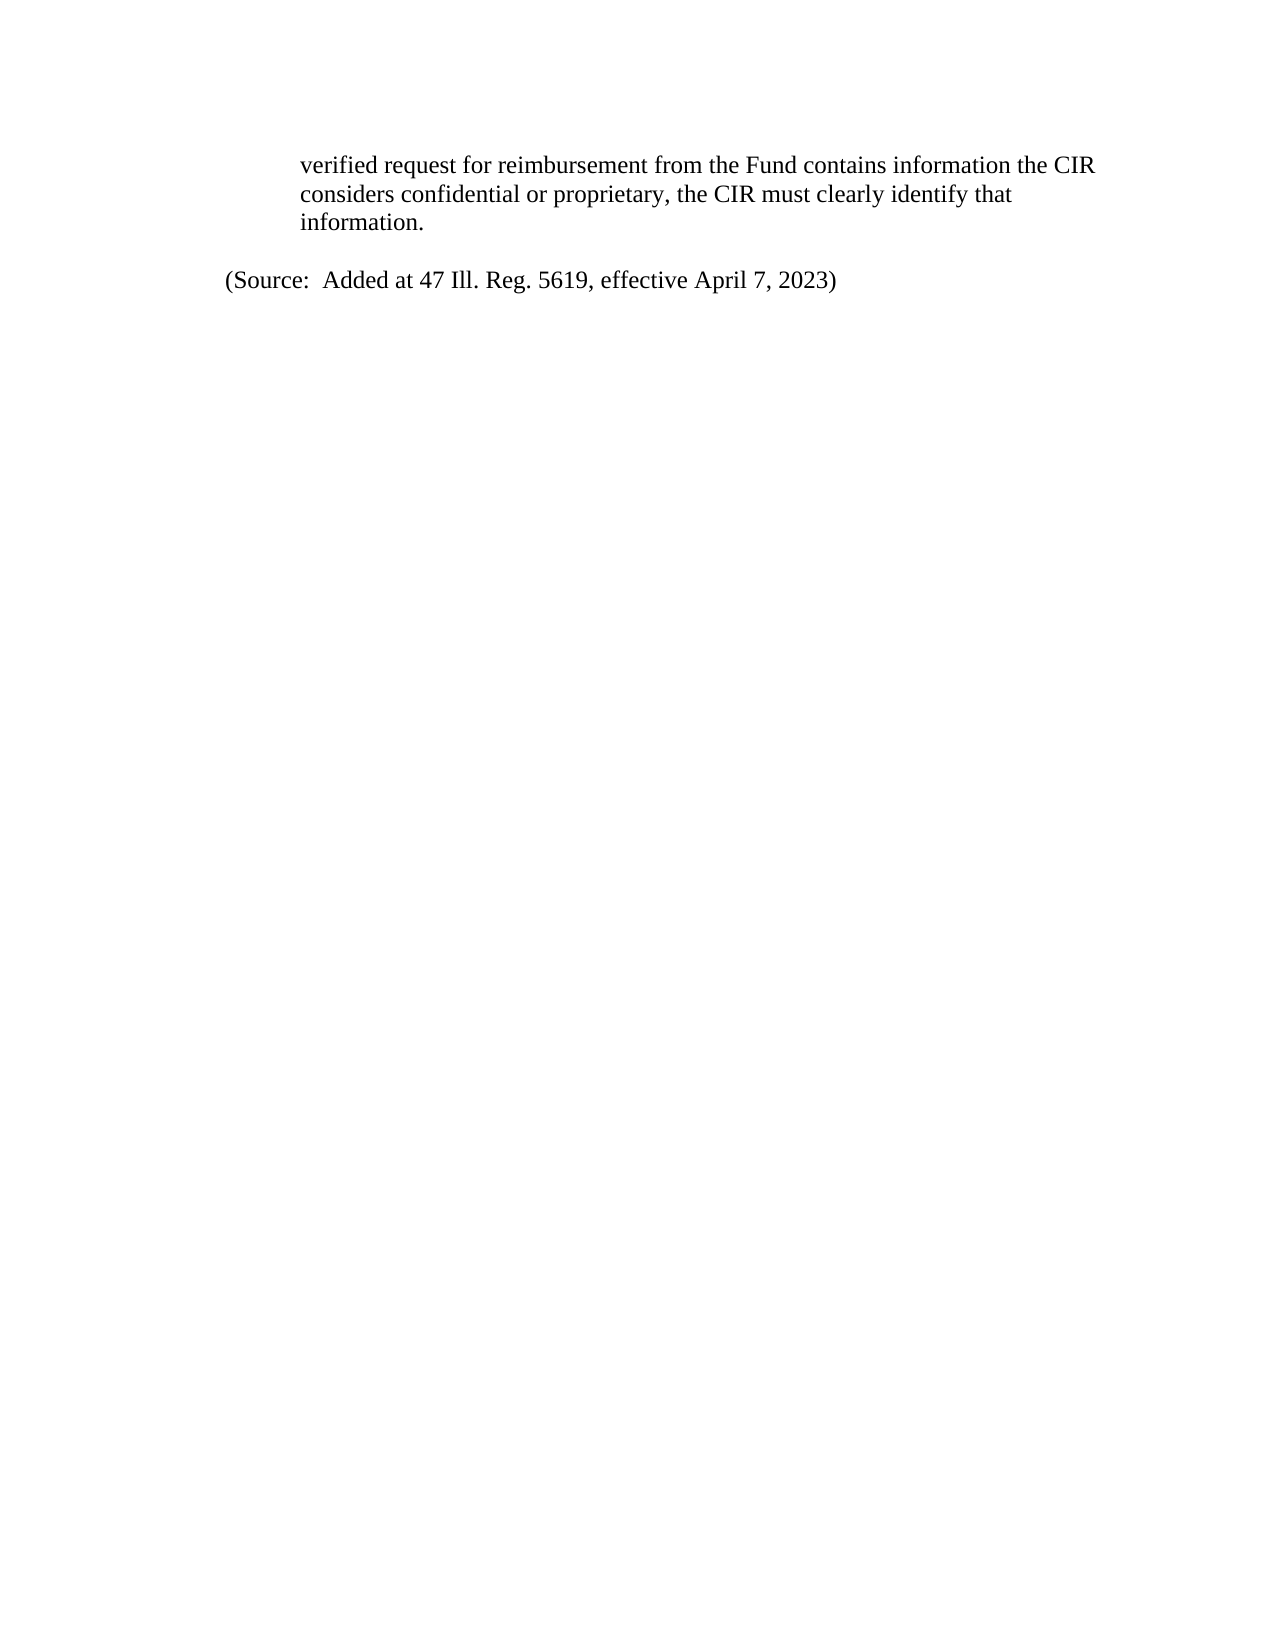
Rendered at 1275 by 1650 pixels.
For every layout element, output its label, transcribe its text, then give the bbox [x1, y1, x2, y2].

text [225, 150, 1125, 236]
text (Source: Added at 47 Ill. Reg. 5619, effective April 7, 2023) [225, 265, 1125, 294]
